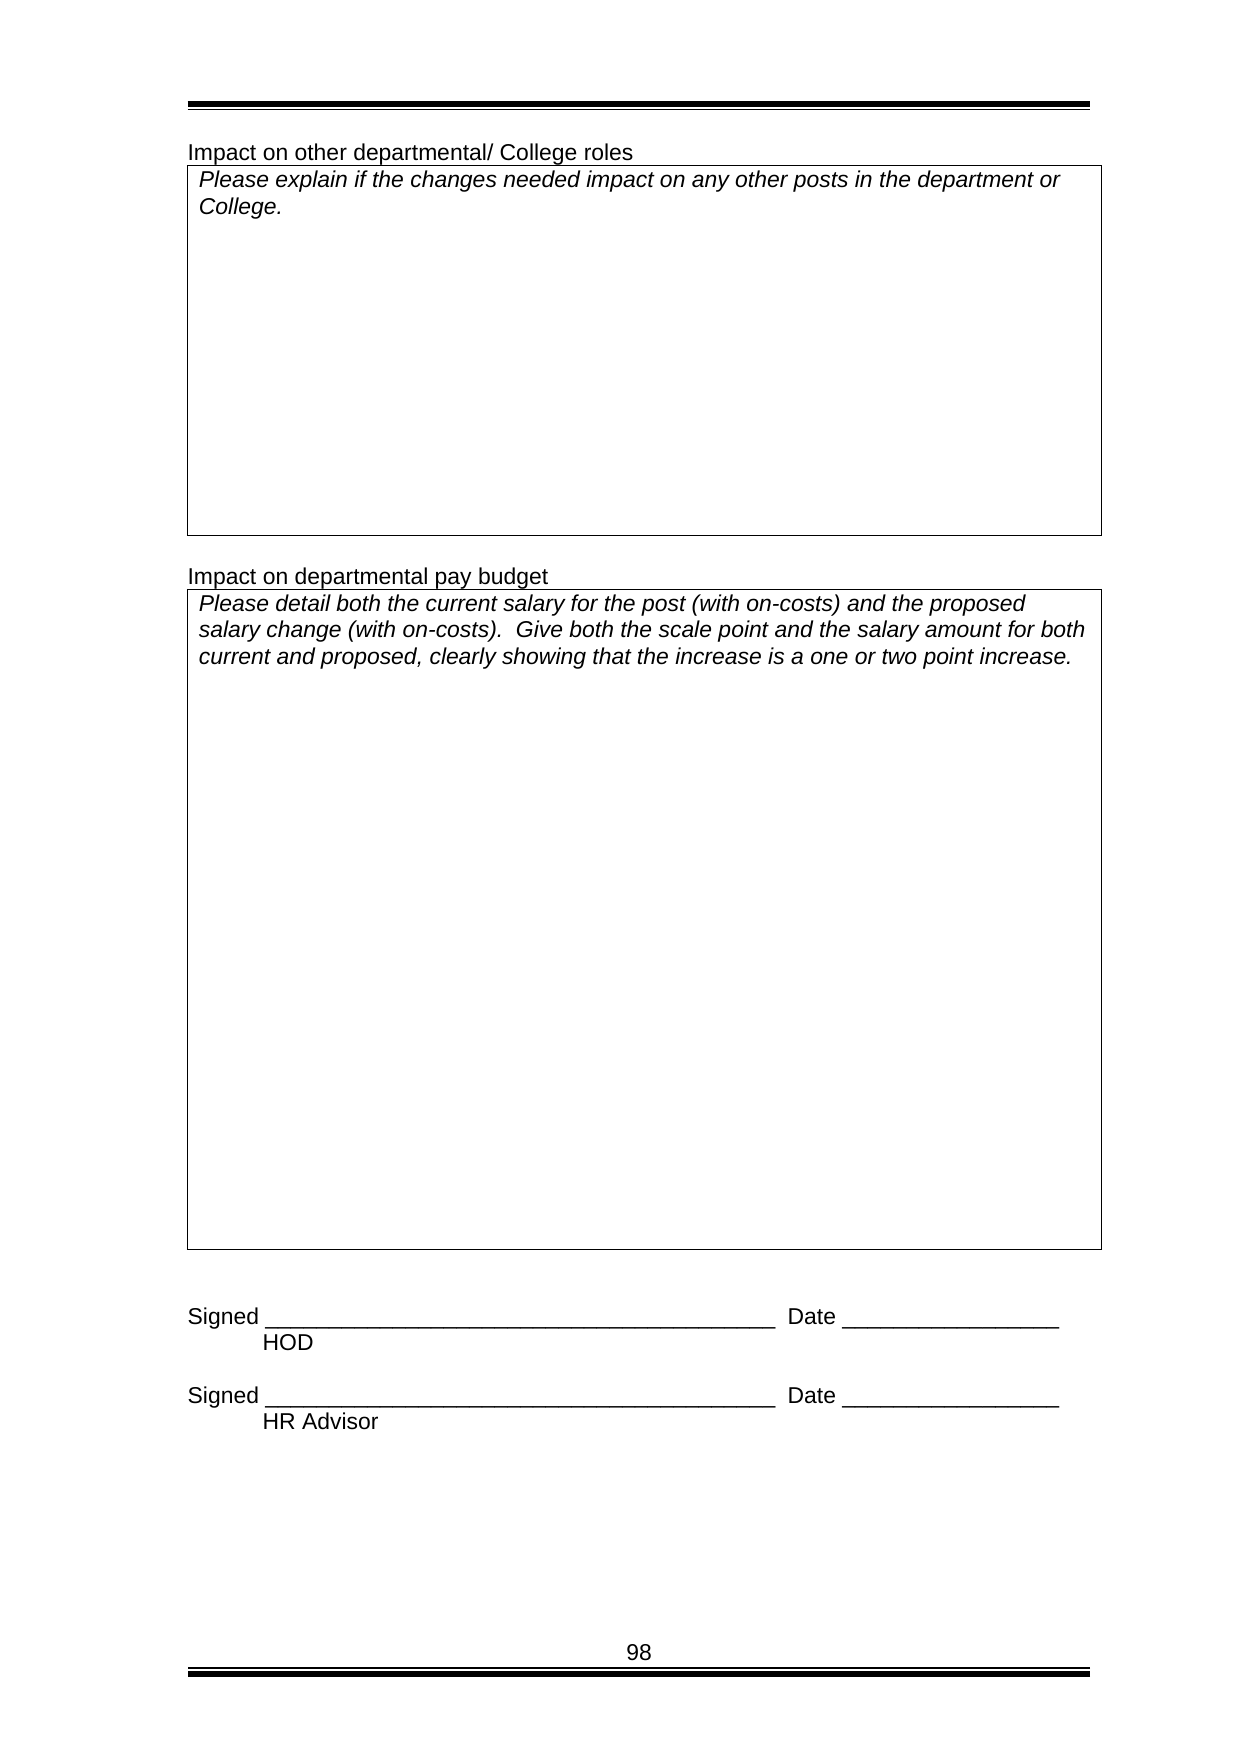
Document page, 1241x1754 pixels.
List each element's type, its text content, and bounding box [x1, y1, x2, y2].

table_header Please detail both the current salary for the post (with on-costs) and the proposed salary change (with on-costs). Give both the scale point and the salary amount for both current and proposed, clearly showing that the increase is a one or two point increase. [188, 590, 1101, 1249]
table_header Please explain if the changes needed impact on any other posts in the department or College. [188, 166, 1101, 535]
text HOD [187, 1329, 1090, 1355]
text Signed ________________________________________ Date _________________ [187, 1382, 1090, 1408]
subtitle Impact on other departmental/ College roles [187, 139, 1090, 165]
text Signed ________________________________________ Date _________________ [187, 1303, 1090, 1329]
text HR Advisor [187, 1408, 1090, 1434]
subtitle Impact on departmental pay budget [187, 563, 1090, 589]
